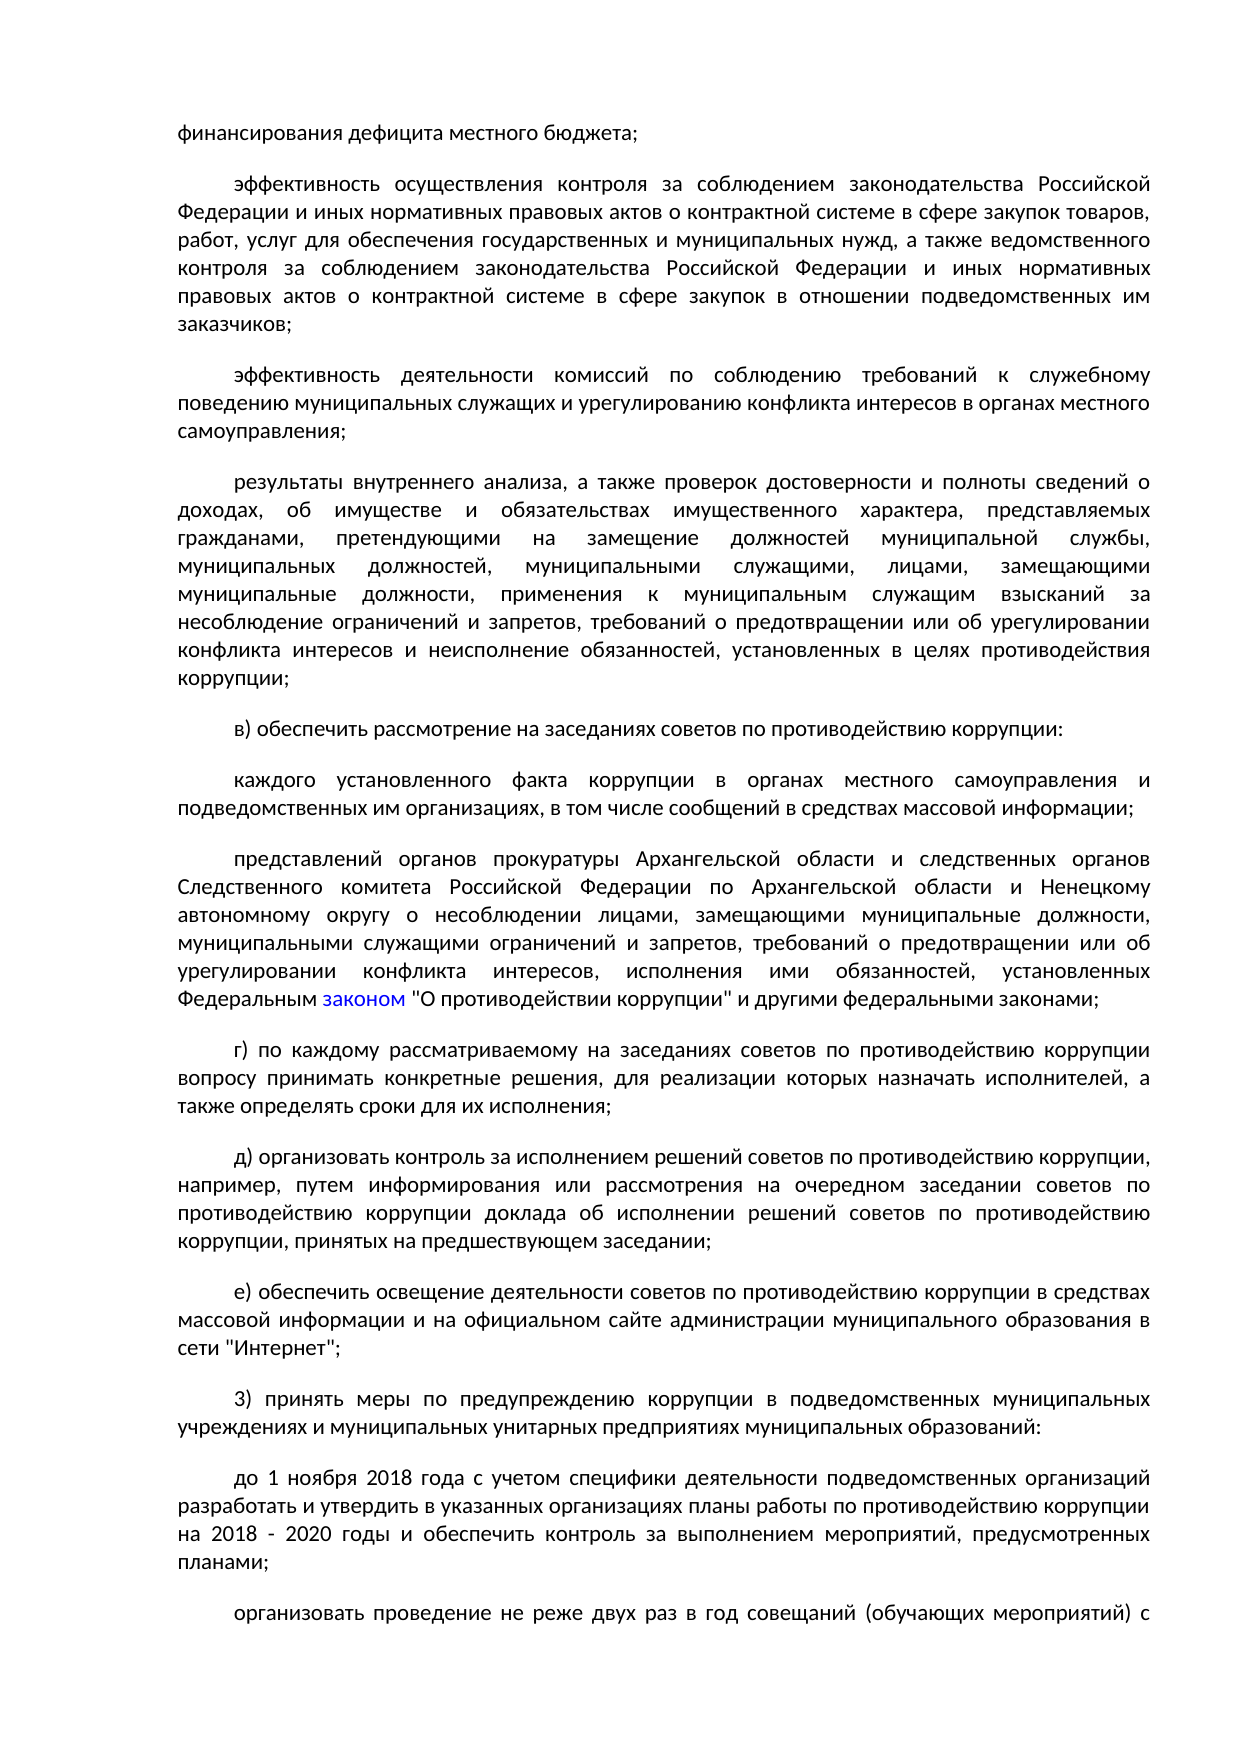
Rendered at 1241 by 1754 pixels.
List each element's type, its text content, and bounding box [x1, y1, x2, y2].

text эффективность деятельности комиссий по соблюдению требований к служебному поведению муниципальных служащих и урегулированию конфликта интересов в органах местного самоуправления; [177, 360, 1152, 444]
text в) обеспечить рассмотрение на заседаниях советов по противодействию коррупции: [177, 714, 1152, 742]
text г) по каждому рассматриваемому на заседаниях советов по противодействию коррупции вопросу принимать конкретные решения, для реализации которых назначать исполнителей, а также определять сроки для их исполнения; [177, 1035, 1152, 1119]
text представлений органов прокуратуры Архангельской области и следственных органов Следственного комитета Российской Федерации по Архангельской области и Ненецкому автономному округу о несоблюдении лицами, замещающими муниципальные должности, муниципальными служащими ограничений и запретов, требований о предотвращении или об урегулировании конфликта интересов, исполнения ими обязанностей, установленных Федеральным законом "О противодействии коррупции" и другими федеральными законами; [177, 844, 1152, 1012]
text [177, 1598, 1152, 1626]
text 3) принять меры по предупреждению коррупции в подведомственных муниципальных учреждениях и муниципальных унитарных предприятиях муниципальных образований: [177, 1384, 1152, 1440]
text каждого установленного факта коррупции в органах местного самоуправления и подведомственных им организациях, в том числе сообщений в средствах массовой информации; [177, 765, 1152, 821]
text е) обеспечить освещение деятельности советов по противодействию коррупции в средствах массовой информации и на официальном сайте администрации муниципального образования в сети "Интернет"; [177, 1277, 1152, 1361]
text до 1 ноября 2018 года с учетом специфики деятельности подведомственных организаций разработать и утвердить в указанных организациях планы работы по противодействию коррупции на 2018 - 2020 годы и обеспечить контроль за выполнением мероприятий, предусмотренных планами; [177, 1463, 1152, 1575]
text д) организовать контроль за исполнением решений советов по противодействию коррупции, например, путем информирования или рассмотрения на очередном заседании советов по противодействию коррупции доклада об исполнении решений советов по противодействию коррупции, принятых на предшествующем заседании; [177, 1142, 1152, 1254]
text эффективность осуществления контроля за соблюдением законодательства Российской Федерации и иных нормативных правовых актов о контрактной системе в сфере закупок товаров, работ, услуг для обеспечения государственных и муниципальных нужд, а также ведомственного контроля за соблюдением законодательства Российской Федерации и иных нормативных правовых актов о контрактной системе в сфере закупок в отношении подведомственных им заказчиков; [177, 169, 1152, 337]
text результаты внутреннего анализа, а также проверок достоверности и полноты сведений о доходах, об имуществе и обязательствах имущественного характера, представляемых гражданами, претендующими на замещение должностей муниципальной службы, муниципальных должностей, муниципальными служащими, лицами, замещающими муниципальные должности, применения к муниципальным служащим взысканий за несоблюдение ограничений и запретов, требований о предотвращении или об урегулировании конфликта интересов и неисполнение обязанностей, установленных в целях противодействия коррупции; [177, 467, 1152, 691]
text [177, 118, 1152, 146]
